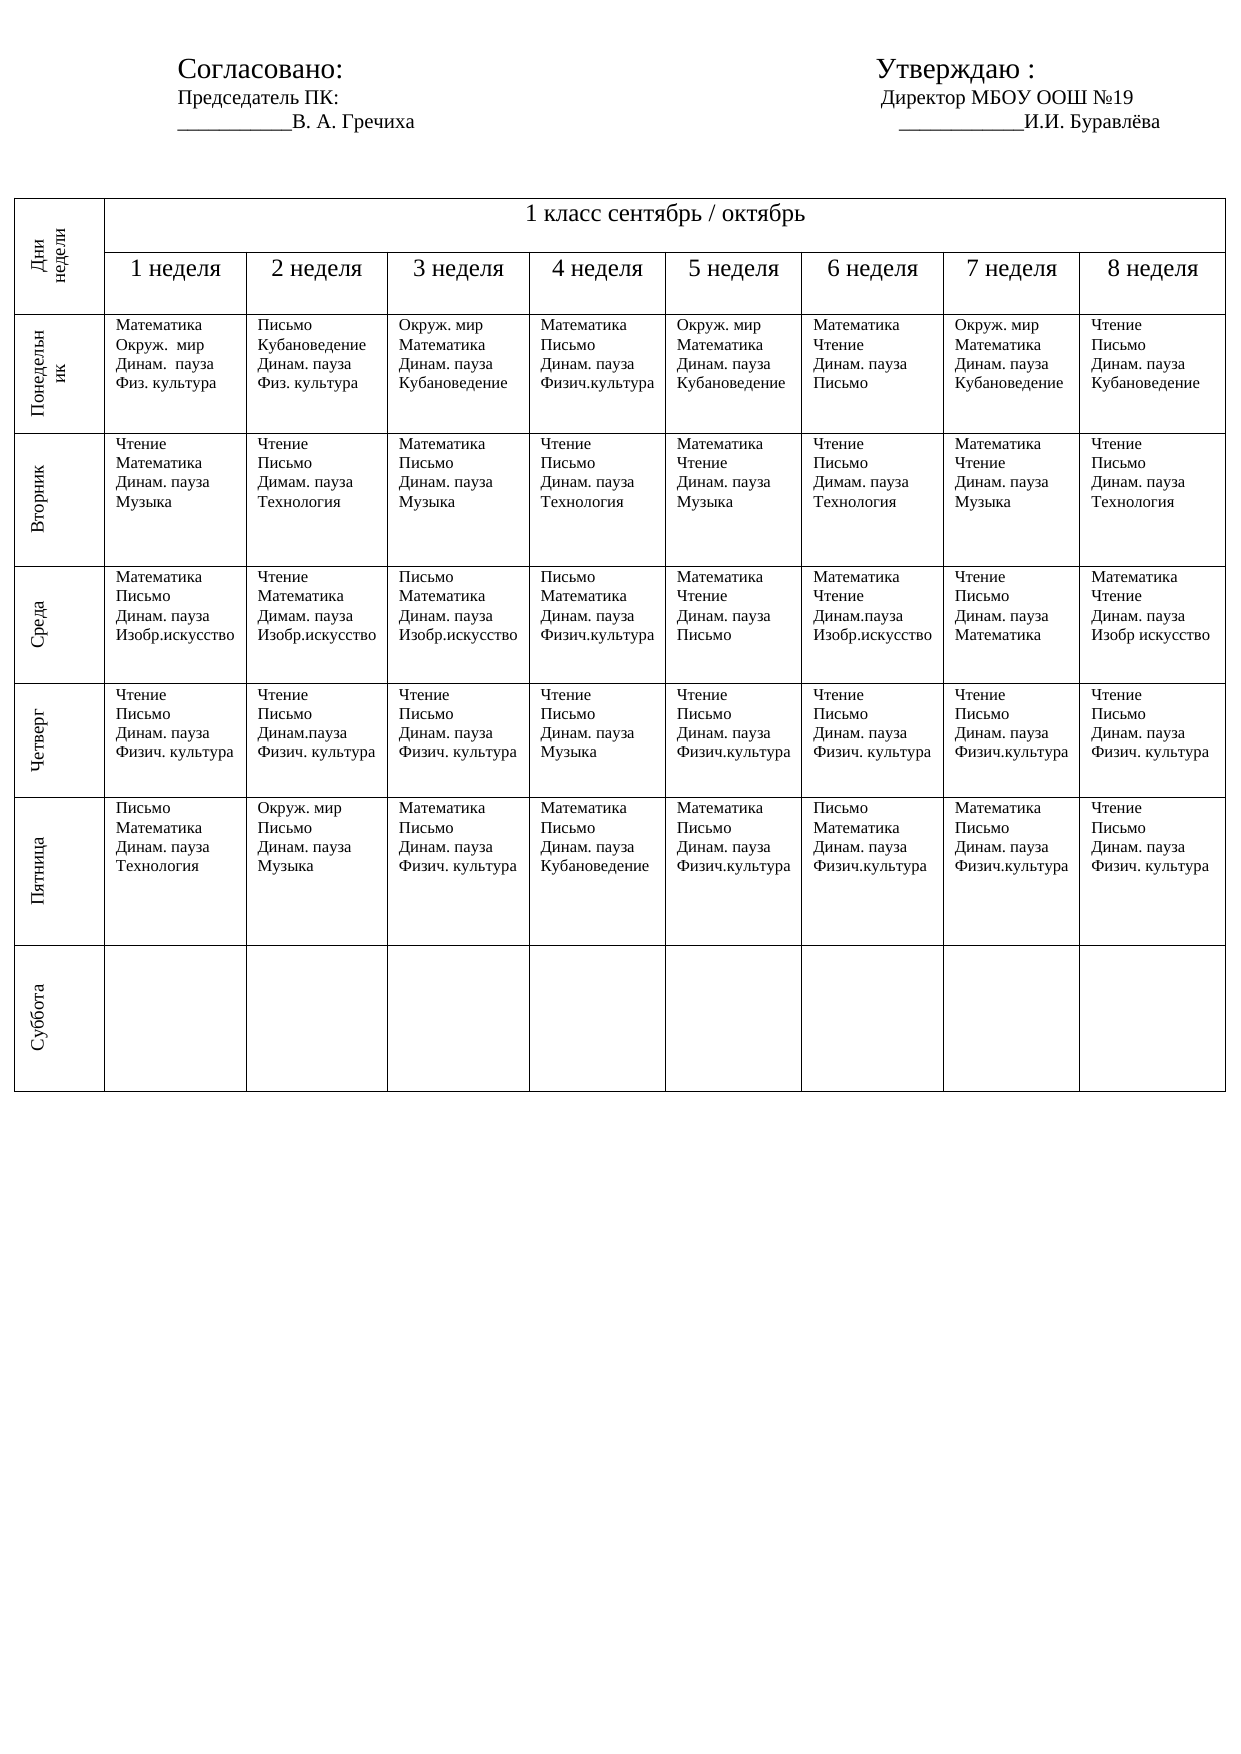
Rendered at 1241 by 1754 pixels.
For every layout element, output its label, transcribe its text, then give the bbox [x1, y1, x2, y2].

table_cell Чтение Письмо Динам. пауза Физич.культура [944, 684, 1079, 797]
table_cell Чтение Письмо Димам. пауза Технология [802, 434, 943, 566]
table_cell [944, 946, 1079, 1091]
table_cell Математика Окруж. мир Динам. пауза Физ. культура [105, 315, 246, 433]
table_cell Чтение Письмо Динам. пауза Кубановедение [1080, 315, 1225, 433]
table_cell [388, 946, 529, 1091]
table_cell Четверг [15, 684, 104, 797]
table_cell Пятница [15, 798, 104, 944]
table_cell Математика Письмо Динам. пауза Музыка [388, 434, 529, 566]
table_cell Письмо Математика Динам. пауза Физич.культура [530, 567, 665, 683]
table_cell [530, 946, 665, 1091]
table_cell Чтение Письмо Динам. пауза Музыка [530, 684, 665, 797]
table_cell Окруж. мир Математика Динам. пауза Кубановедение [666, 315, 801, 433]
table_cell [1080, 946, 1225, 1091]
table_cell Понедельник [15, 315, 104, 433]
table_cell [105, 946, 246, 1091]
table_cell 2 неделя [247, 253, 387, 314]
table_cell Окруж. мир Письмо Динам. пауза Музыка [247, 798, 387, 944]
table_cell Окруж. мир Математика Динам. пауза Кубановедение [944, 315, 1079, 433]
table_cell Математика Чтение Динам. пауза Письмо [666, 567, 801, 683]
table_cell Математика Чтение Динам.пауза Изобр.искусство [802, 567, 943, 683]
table_cell Чтение Письмо Динам. пауза Физич. культура [105, 684, 246, 797]
table_cell Математика Письмо Динам. пауза Кубановедение [530, 798, 665, 944]
table_cell 4 неделя [530, 253, 665, 314]
table_cell Математика Чтение Динам. пауза Изобр искусство [1080, 567, 1225, 683]
table_cell Письмо Математика Динам. пауза Технология [105, 798, 246, 944]
table_cell Математика Письмо Динам. пауза Изобр.искусство [105, 567, 246, 683]
table_cell [802, 946, 943, 1091]
table_cell Математика Письмо Динам. пауза Физич. культура [388, 798, 529, 944]
table_cell Чтение Письмо Динам. пауза Физич. культура [388, 684, 529, 797]
table_header 1 класс сентябрь / октябрь [105, 199, 1225, 252]
table_cell Среда [15, 567, 104, 683]
table_cell Чтение Письмо Динам. пауза Физич. культура [1080, 798, 1225, 944]
table_cell 8 неделя [1080, 253, 1225, 314]
table_cell Чтение Письмо Динам. пауза Физич. культура [1080, 684, 1225, 797]
table_cell Письмо Математика Динам. пауза Изобр.искусство [388, 567, 529, 683]
table_cell Чтение Письмо Динам.пауза Физич. культура [247, 684, 387, 797]
table_cell 5 неделя [666, 253, 801, 314]
table_cell Письмо Математика Динам. пауза Физич.культура [802, 798, 943, 944]
table_cell Суббота [15, 946, 104, 1091]
table_cell 1 неделя [105, 253, 246, 314]
table_cell Чтение Математика Димам. пауза Изобр.искусство [247, 567, 387, 683]
table_cell 3 неделя [388, 253, 529, 314]
table_cell Математика Чтение Динам. пауза Письмо [802, 315, 943, 433]
table_cell Чтение Письмо Динам. пауза Физич.культура [666, 684, 801, 797]
text Председатель ПК: Директор МБОУ ООШ №19 [177, 85, 1181, 109]
text Согласовано: Утверждаю : [177, 51, 1181, 85]
table_cell Математика Чтение Динам. пауза Музыка [944, 434, 1079, 566]
table_cell Чтение Письмо Динам. пауза Технология [530, 434, 665, 566]
table_cell Чтение Математика Динам. пауза Музыка [105, 434, 246, 566]
text ___________В. А. Гречиха ____________И.И. Буравлёва [177, 109, 1181, 133]
table_cell Чтение Письмо Динам. пауза Математика [944, 567, 1079, 683]
table_cell 7 неделя [944, 253, 1079, 314]
table_cell Вторник [15, 434, 104, 566]
table_cell Чтение Письмо Димам. пауза Технология [247, 434, 387, 566]
table_header Дни недели [15, 199, 104, 314]
table_cell Математика Письмо Динам. пауза Физич.культура [944, 798, 1079, 944]
table_cell 6 неделя [802, 253, 943, 314]
table_cell Математика Чтение Динам. пауза Музыка [666, 434, 801, 566]
table_cell Чтение Письмо Динам. пауза Технология [1080, 434, 1225, 566]
table_cell [247, 946, 387, 1091]
table_cell Письмо Кубановедение Динам. пауза Физ. культура [247, 315, 387, 433]
table_cell Математика Письмо Динам. пауза Физич.культура [666, 798, 801, 944]
table_cell Окруж. мир Математика Динам. пауза Кубановедение [388, 315, 529, 433]
table_cell [666, 946, 801, 1091]
table_cell Математика Письмо Динам. пауза Физич.культура [530, 315, 665, 433]
table_cell Чтение Письмо Динам. пауза Физич. культура [802, 684, 943, 797]
